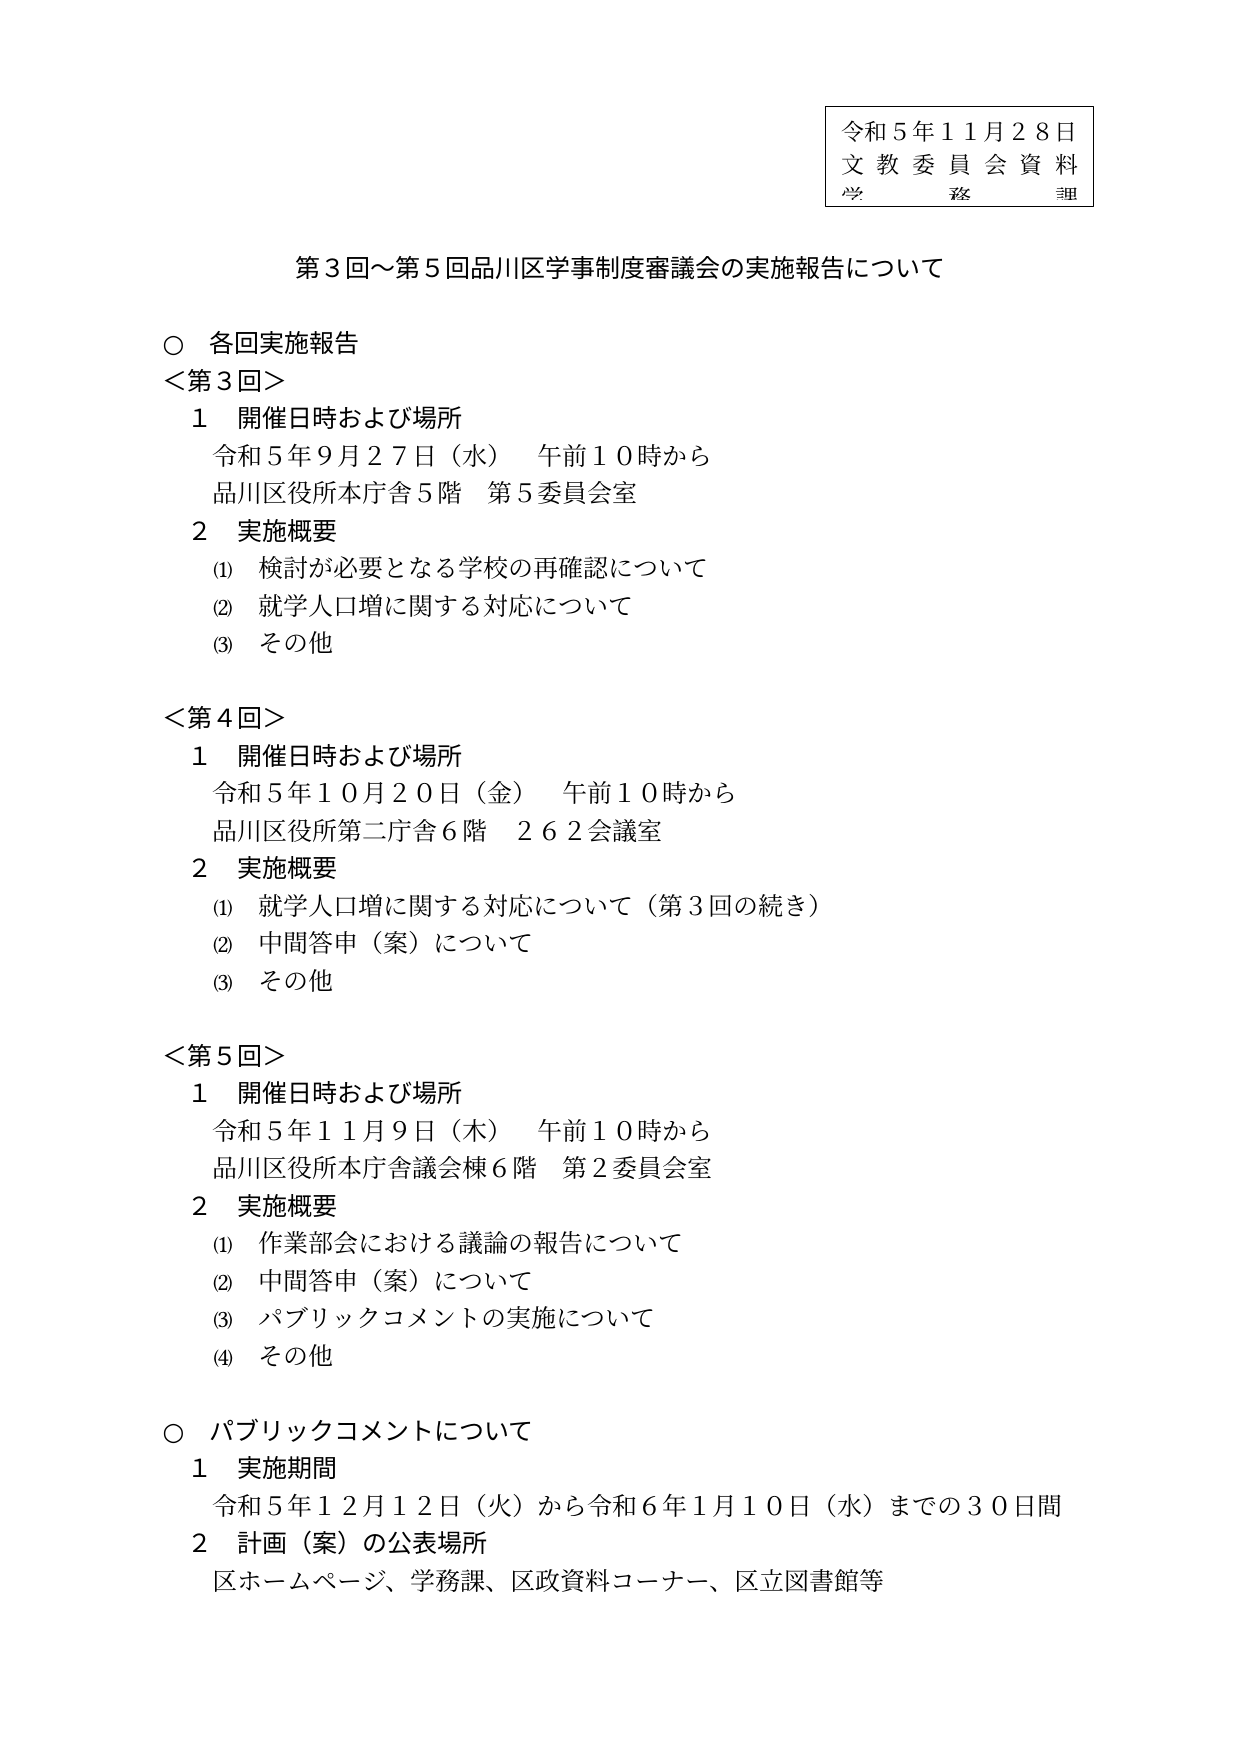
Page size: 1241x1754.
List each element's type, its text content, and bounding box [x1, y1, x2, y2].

text ２ 実施概要 [162, 1186, 1078, 1223]
text 品川区役所第二庁舎６階 ２６２会議室 [162, 811, 1078, 848]
text 区ホームページ、学務課、区政資料コーナー、区立図書館等 [162, 1561, 1078, 1598]
text ⑶ その他 [162, 623, 1078, 661]
text ＜第５回＞ [162, 1036, 1078, 1073]
text ⑴ 検討が必要となる学校の再確認について [162, 548, 1078, 586]
text １ 開催日時および場所 [162, 1073, 1078, 1111]
text 品川区役所本庁舎５階 第５委員会室 [162, 473, 1078, 511]
text ⑴ 作業部会における議論の報告について [162, 1223, 1078, 1261]
text ２ 実施概要 [162, 848, 1078, 886]
text ○ 各回実施報告 [162, 323, 1078, 361]
text ＜第３回＞ [162, 361, 1078, 398]
text 品川区役所本庁舎議会棟６階 第２委員会室 [162, 1148, 1078, 1186]
text ⑶ その他 [162, 961, 1078, 998]
text １ 実施期間 [162, 1448, 1078, 1486]
text 令和５年１１月９日（木） 午前１０時から [162, 1111, 1078, 1148]
text ⑷ その他 [162, 1336, 1078, 1373]
text ⑵ 中間答申（案）について [162, 923, 1078, 961]
text 令和５年９月２７日（水） 午前１０時から [162, 436, 1078, 473]
text ＜第４回＞ [162, 698, 1078, 736]
text ⑶ パブリックコメントの実施について [162, 1298, 1078, 1336]
text ２ 計画（案）の公表場所 [162, 1523, 1078, 1561]
text ⑵ 中間答申（案）について [162, 1261, 1078, 1298]
text １ 開催日時および場所 [162, 736, 1078, 773]
text １ 開催日時および場所 [162, 398, 1078, 436]
text 令和５年１２月１２日（火）から令和６年１月１０日（水）までの３０日間 [162, 1486, 1078, 1523]
text 令和５年１０月２０日（金） 午前１０時から [162, 773, 1078, 811]
text ⑴ 就学人口増に関する対応について（第３回の続き） [162, 886, 1078, 923]
text ○ パブリックコメントについて [162, 1411, 1078, 1448]
text 第３回～第５回品川区学事制度審議会の実施報告について [162, 248, 1078, 286]
text ⑵ 就学人口増に関する対応について [162, 586, 1078, 623]
text ２ 実施概要 [162, 511, 1078, 548]
